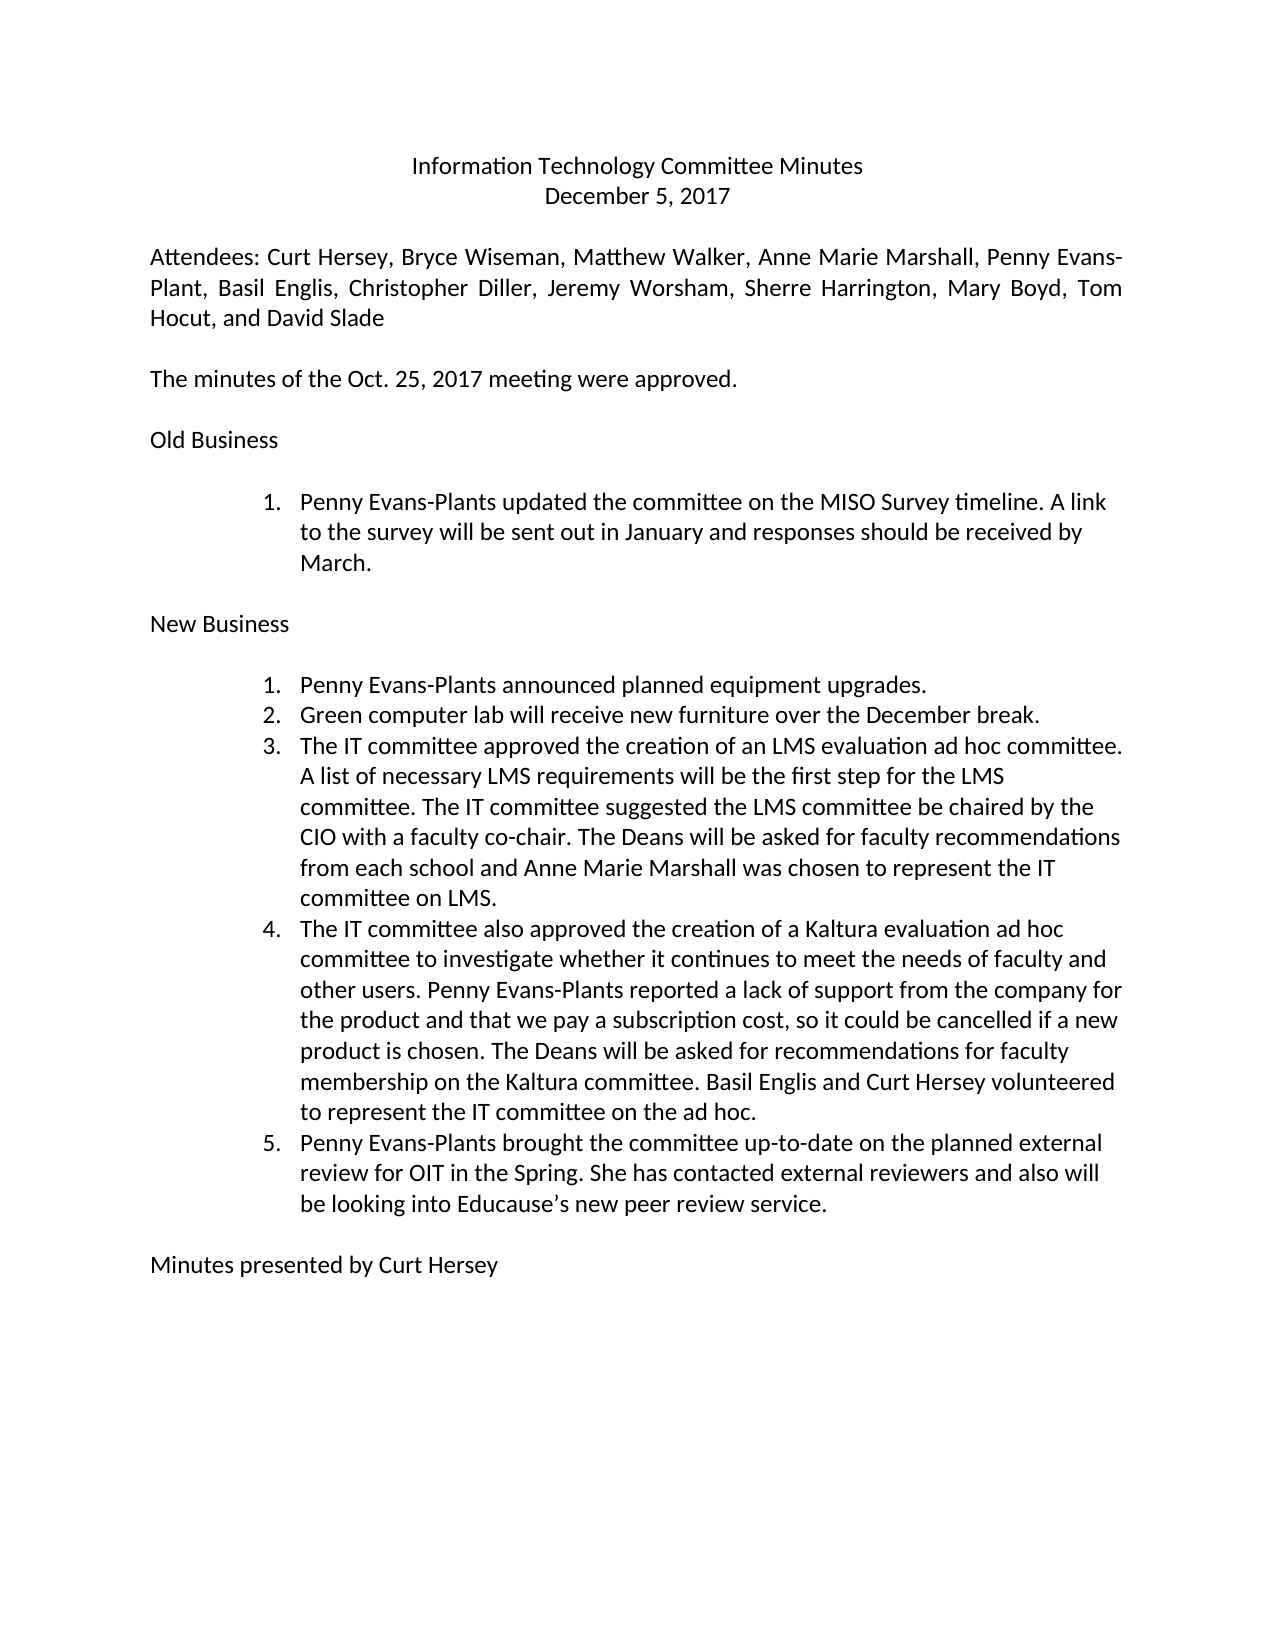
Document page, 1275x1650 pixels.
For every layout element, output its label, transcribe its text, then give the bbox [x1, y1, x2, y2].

text Minutes presented by Curt Hersey [150, 1249, 1125, 1279]
text Old Business [150, 425, 1125, 455]
list Penny Evans-Plants brought the committee up-to-date on the planned external review for OIT in the Spring. She has contacted external reviewers and also will be looking into Educause’s new peer review service. [262, 1127, 1125, 1218]
text The minutes of the Oct. 25, 2017 meeting were approved. [150, 364, 1125, 394]
text Information Technology Committee Minutes [150, 150, 1125, 181]
text Attendees: Curt Hersey, Bryce Wiseman, Matthew Walker, Anne Marie Marshall, Penny Evans-Plant, Basil Englis, Christopher Diller, Jeremy Worsham, Sherre Harrington, Mary Boyd, Tom Hocut, and David Slade [150, 242, 1125, 333]
list The IT committee also approved the creation of a Kaltura evaluation ad hoc committee to investigate whether it continues to meet the needs of faculty and other users. Penny Evans-Plants reported a lack of support from the company for the product and that we pay a subscription cost, so it could be cancelled if a new product is chosen. The Deans will be asked for recommendations for faculty membership on the Kaltura committee. Basil Englis and Curt Hersey volunteered to represent the IT committee on the ad hoc. [262, 913, 1125, 1127]
list The IT committee approved the creation of an LMS evaluation ad hoc committee. A list of necessary LMS requirements will be the first step for the LMS committee. The IT committee suggested the LMS committee be chaired by the CIO with a faculty co-chair. The Deans will be asked for faculty recommendations from each school and Anne Marie Marshall was chosen to represent the IT committee on LMS. [262, 730, 1125, 913]
text New Business [150, 608, 1125, 638]
list Penny Evans-Plants announced planned equipment upgrades. [262, 669, 1125, 699]
list Green computer lab will receive new furniture over the December break. [262, 699, 1125, 730]
list Penny Evans-Plants updated the committee on the MISO Survey timeline. A link to the survey will be sent out in January and responses should be received by March. [262, 486, 1125, 577]
text December 5, 2017 [150, 181, 1125, 211]
